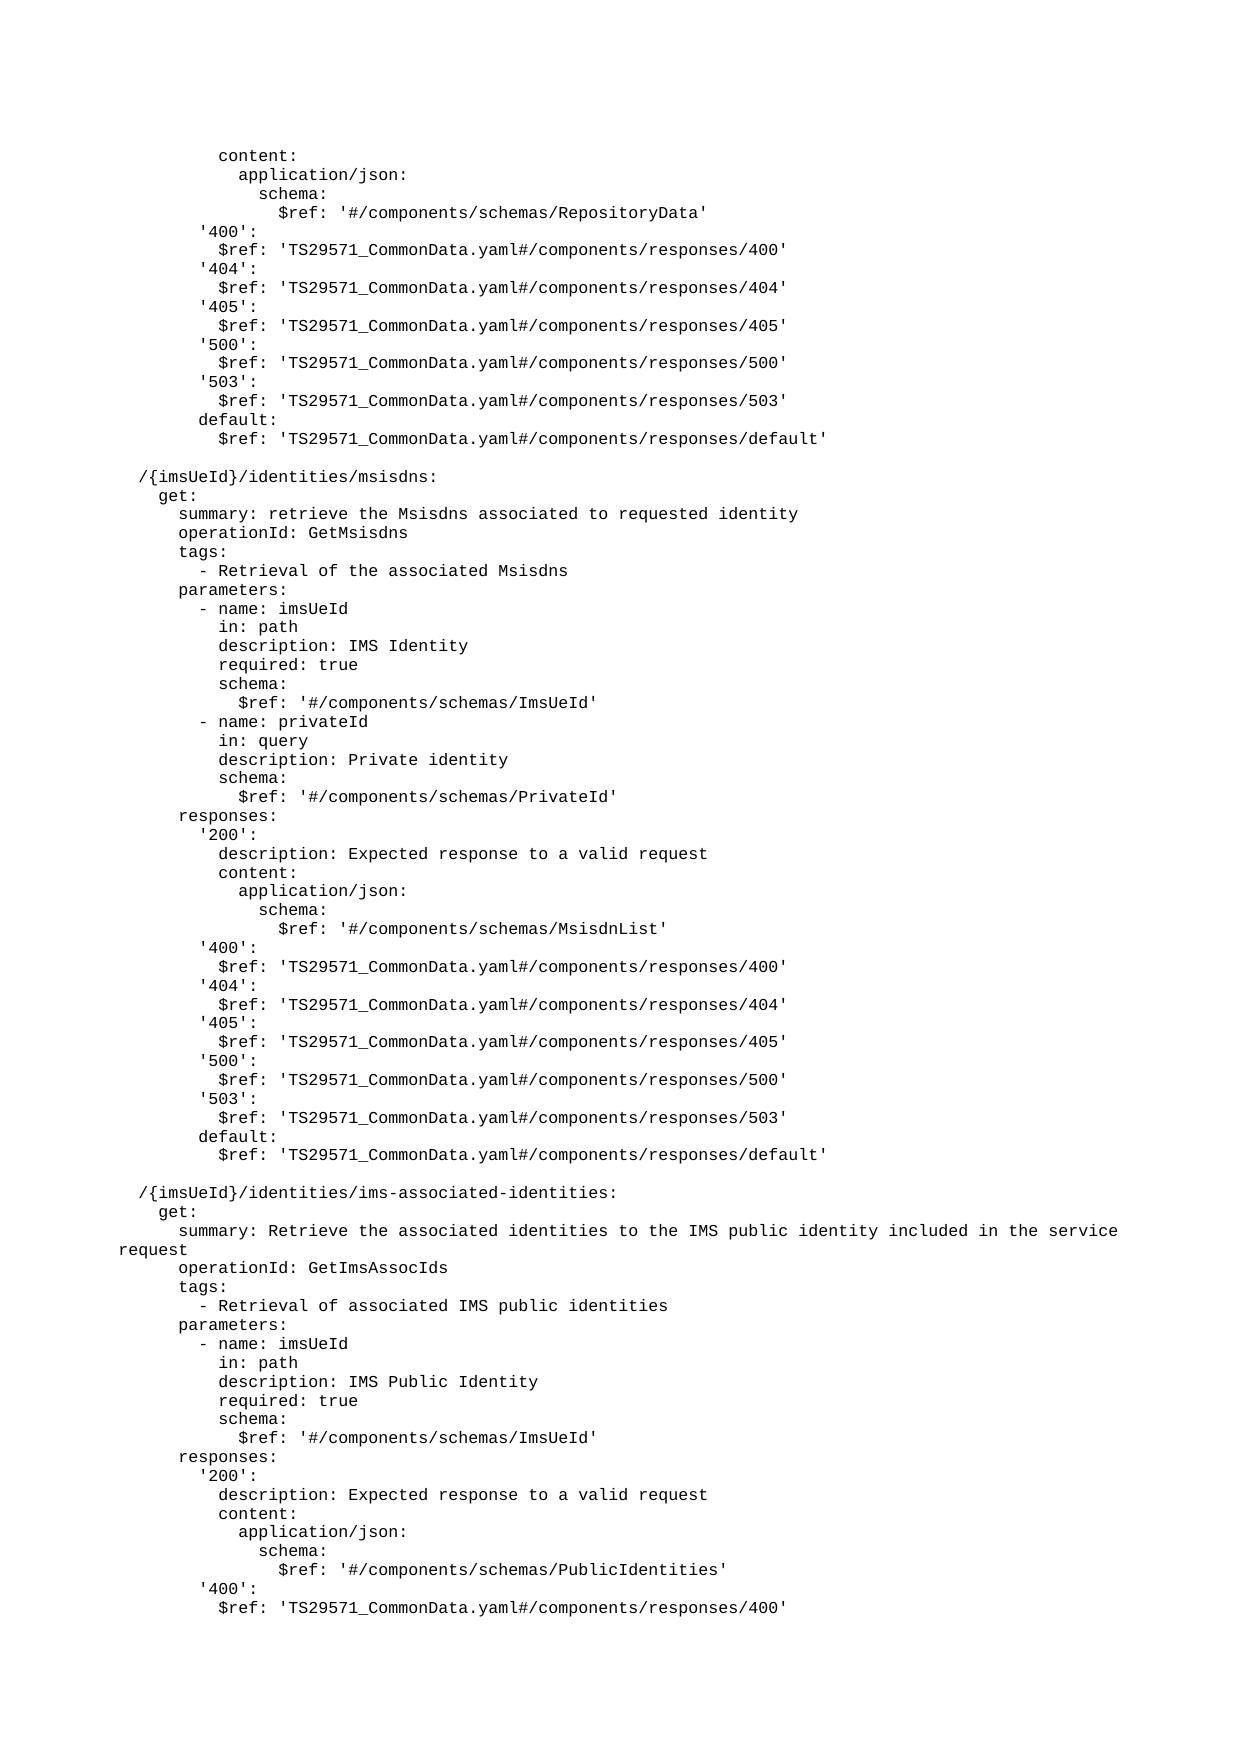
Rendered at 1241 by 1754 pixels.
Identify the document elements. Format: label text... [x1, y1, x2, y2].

text '400': [118, 223, 1122, 242]
text schema: [118, 185, 1122, 204]
text '404': [118, 977, 1122, 996]
text - Retrieval of the associated Msisdns [118, 562, 1122, 581]
text parameters: [118, 581, 1122, 600]
text $ref: 'TS29571_CommonData.yaml#/components/responses/404' [118, 280, 1122, 298]
text content: [118, 1505, 1122, 1524]
text $ref: 'TS29571_CommonData.yaml#/components/responses/500' [118, 1072, 1122, 1090]
text description: IMS Identity [118, 638, 1122, 657]
text required: true [118, 1392, 1122, 1411]
text $ref: '#/components/schemas/PublicIdentities' [118, 1562, 1122, 1581]
text application/json: [118, 1524, 1122, 1543]
text $ref: 'TS29571_CommonData.yaml#/components/responses/default' [118, 1147, 1122, 1166]
text $ref: '#/components/schemas/MsisdnList' [118, 921, 1122, 939]
text '405': [118, 298, 1122, 317]
text in: path [118, 619, 1122, 638]
text description: Expected response to a valid request [118, 845, 1122, 864]
text default: [118, 1128, 1122, 1147]
text $ref: 'TS29571_CommonData.yaml#/components/responses/400' [118, 958, 1122, 977]
text schema: [118, 676, 1122, 694]
text '404': [118, 261, 1122, 280]
text $ref: 'TS29571_CommonData.yaml#/components/responses/400' [118, 1599, 1122, 1618]
text parameters: [118, 1317, 1122, 1336]
text $ref: 'TS29571_CommonData.yaml#/components/responses/503' [118, 393, 1122, 412]
text operationId: GetMsisdns [118, 525, 1122, 544]
text get: [118, 1203, 1122, 1222]
text - name: privateId [118, 713, 1122, 732]
text '200': [118, 826, 1122, 845]
text '500': [118, 336, 1122, 355]
text responses: [118, 1449, 1122, 1467]
text $ref: '#/components/schemas/PrivateId' [118, 789, 1122, 808]
text operationId: GetImsAssocIds [118, 1260, 1122, 1279]
text /{imsUeId}/identities/msisdns: [118, 468, 1122, 487]
text required: true [118, 657, 1122, 676]
text /{imsUeId}/identities/ims-associated-identities: [118, 1185, 1122, 1203]
text tags: [118, 544, 1122, 562]
text get: [118, 487, 1122, 506]
text content: [118, 864, 1122, 883]
text $ref: 'TS29571_CommonData.yaml#/components/responses/405' [118, 1034, 1122, 1053]
text schema: [118, 1543, 1122, 1562]
text schema: [118, 1411, 1122, 1430]
text description: Private identity [118, 751, 1122, 770]
text '400': [118, 939, 1122, 958]
text '503': [118, 1090, 1122, 1109]
text summary: Retrieve the associated identities to the IMS public identity included in the service request [118, 1222, 1122, 1260]
text - Retrieval of associated IMS public identities [118, 1298, 1122, 1317]
text description: IMS Public Identity [118, 1373, 1122, 1392]
text application/json: [118, 883, 1122, 902]
text $ref: '#/components/schemas/ImsUeId' [118, 1430, 1122, 1449]
text $ref: '#/components/schemas/ImsUeId' [118, 694, 1122, 713]
text '405': [118, 1015, 1122, 1034]
text $ref: 'TS29571_CommonData.yaml#/components/responses/404' [118, 996, 1122, 1015]
text content: [118, 148, 1122, 167]
text schema: [118, 770, 1122, 789]
text $ref: 'TS29571_CommonData.yaml#/components/responses/503' [118, 1109, 1122, 1128]
text application/json: [118, 167, 1122, 185]
text $ref: '#/components/schemas/RepositoryData' [118, 204, 1122, 223]
text default: [118, 412, 1122, 431]
text '400': [118, 1581, 1122, 1599]
text schema: [118, 902, 1122, 921]
text $ref: 'TS29571_CommonData.yaml#/components/responses/default' [118, 431, 1122, 449]
text $ref: 'TS29571_CommonData.yaml#/components/responses/405' [118, 317, 1122, 336]
text - name: imsUeId [118, 1336, 1122, 1354]
text responses: [118, 808, 1122, 826]
text $ref: 'TS29571_CommonData.yaml#/components/responses/400' [118, 242, 1122, 261]
text summary: retrieve the Msisdns associated to requested identity [118, 506, 1122, 525]
text in: query [118, 732, 1122, 751]
text '200': [118, 1467, 1122, 1486]
text '500': [118, 1053, 1122, 1072]
text $ref: 'TS29571_CommonData.yaml#/components/responses/500' [118, 355, 1122, 374]
text tags: [118, 1279, 1122, 1298]
text in: path [118, 1354, 1122, 1373]
text description: Expected response to a valid request [118, 1486, 1122, 1505]
text '503': [118, 374, 1122, 393]
text - name: imsUeId [118, 600, 1122, 619]
